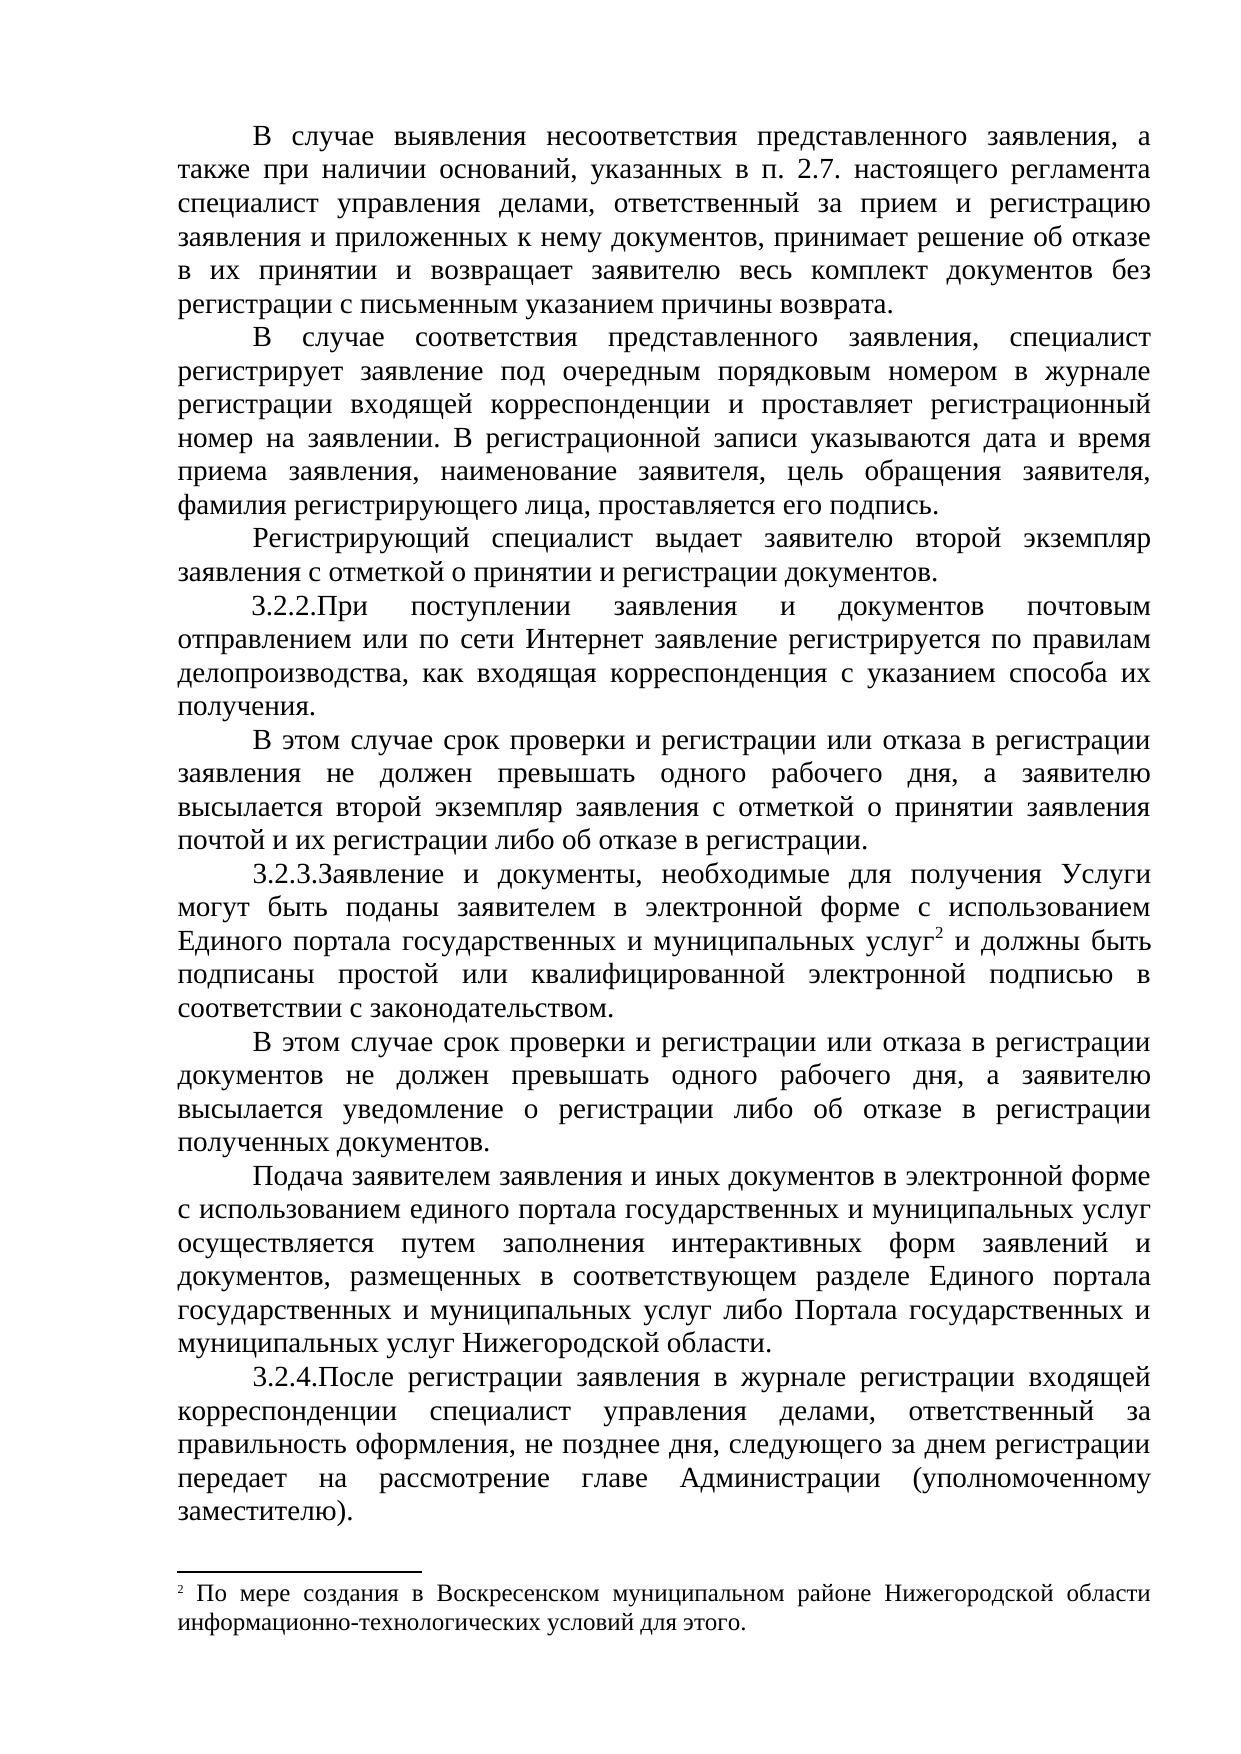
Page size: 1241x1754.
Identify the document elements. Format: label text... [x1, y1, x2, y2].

text Подача заявителем заявления и иных документов в электронной форме с использованием единого портала государственных и муниципальных услуг осуществляется путем заполнения интерактивных форм заявлений и документов, размещенных в соответствующем разделе Единого портала государственных и муниципальных услуг либо Портала государственных и муниципальных услуг Нижегородской области. [177, 1158, 1152, 1359]
text Регистрирующий специалист выдает заявителю второй экземпляр заявления с отметкой о принятии и регистрации документов. [177, 521, 1152, 588]
text 3.2.4.После регистрации заявления в журнале регистрации входящей корреспонденции специалист управления делами, ответственный за правильность оформления, не позднее дня, следующего за днем регистрации передает на рассмотрение главе Администрации (уполномоченному заместителю). [177, 1359, 1152, 1527]
text 3.2.3.Заявление и документы, необходимые для получения Услуги могут быть поданы заявителем в электронной форме с использованием Единого портала государственных и муниципальных услуг и должны быть подписаны простой или квалифицированной электронной подписью в соответствии с законодательством. [177, 856, 1152, 1024]
text В случае соответствия представленного заявления, специалист регистрирует заявление под очередным порядковым номером в журнале регистрации входящей корреспонденции и проставляет регистрационный номер на заявлении. В регистрационной записи указываются дата и время приема заявления, наименование заявителя, цель обращения заявителя, фамилия регистрирующего лица, проставляется его подпись. [177, 319, 1152, 521]
text 3.2.2.При поступлении заявления и документов почтовым отправлением или по сети Интернет заявление регистрируется по правилам делопроизводства, как входящая корреспонденция с указанием способа их получения. [177, 588, 1152, 722]
text В этом случае срок проверки и регистрации или отказа в регистрации заявления не должен превышать одного рабочего дня, а заявителю высылается второй экземпляр заявления с отметкой о принятии заявления почтой и их регистрации либо об отказе в регистрации. [177, 722, 1152, 856]
text В этом случае срок проверки и регистрации или отказа в регистрации документов не должен превышать одного рабочего дня, а заявителю высылается уведомление о регистрации либо об отказе в регистрации полученных документов. [177, 1024, 1152, 1158]
text В случае выявления несоответствия представленного заявления, а также при наличии оснований, указанных в п. 2.7. настоящего регламента специалист управления делами, ответственный за прием и регистрацию заявления и приложенных к нему документов, принимает решение об отказе в их принятии и возвращает заявителю весь комплект документов без регистрации с письменным указанием причины возврата. [177, 118, 1152, 319]
